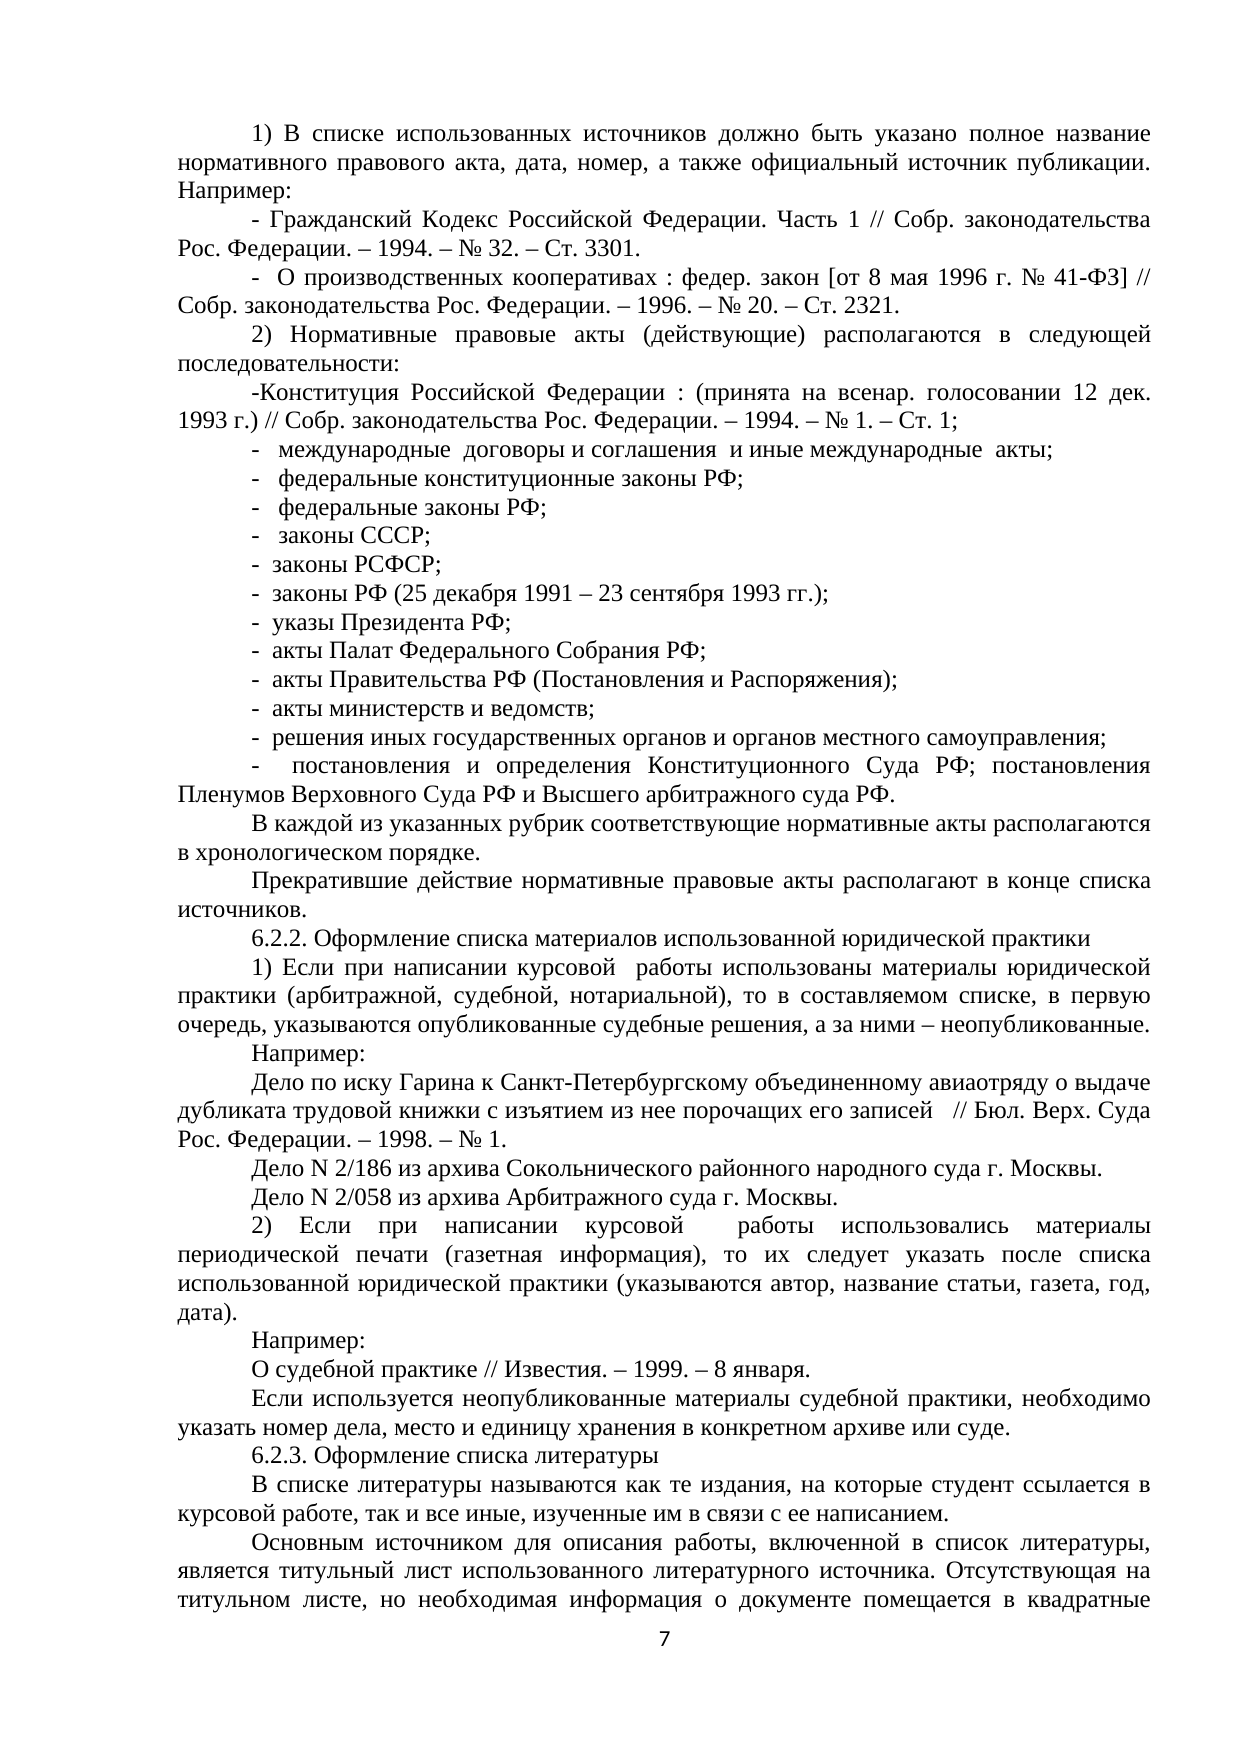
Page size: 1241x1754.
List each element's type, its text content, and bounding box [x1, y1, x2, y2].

text В каждой из указанных рубрик соответствующие нормативные акты располагаются в хронологическом порядке. [177, 808, 1152, 866]
text Дело N 2/186 из архива Сокольнического районного народного суда г. Москвы. [177, 1153, 1152, 1182]
text - акты Палат Федерального Собрания РФ; [177, 636, 1152, 664]
text - решения иных государственных органов и органов местного самоуправления; [177, 722, 1152, 751]
text В списке литературы называются как те издания, на которые студент ссылается в курсовой работе, так и все иные, изученные им в связи с ее написанием. [177, 1469, 1152, 1527]
text - акты Правительства РФ (Постановления и Распоряжения); [177, 664, 1152, 693]
text Прекратившие действие нормативные правовые акты располагают в конце списка источников. [177, 866, 1152, 923]
text 1) Если при написании курсовой работы использованы материалы юридической практики (арбитражной, судебной, нотариальной), то в составляемом списке, в первую очередь, указываются опубликованные судебные решения, а за ними – неопубликованные. [177, 952, 1152, 1038]
text Если используется неопубликованные материалы судебной практики, необходимо указать номер дела, место и единицу хранения в конкретном архиве или суде. [177, 1383, 1152, 1441]
text 2) Если при написании курсовой работы использовались материалы периодической печати (газетная информация), то их следует указать после списка использованной юридической практики (указываются автор, название статьи, газета, год, дата). [177, 1211, 1152, 1326]
text Например: [177, 1326, 1152, 1354]
text Дело по иску Гарина к Санкт-Петербургскому объединенному авиаотряду о выдаче дубликата трудовой книжки с изъятием из нее порочащих его записей // Бюл. Верх. Суда Рос. Федерации. – 1998. – № 1. [177, 1067, 1152, 1153]
text - постановления и определения Конституционного Суда РФ; постановления Пленумов Верховного Суда РФ и Высшего арбитражного суда РФ. [177, 751, 1152, 808]
text Дело N 2/058 из архива Арбитражного суда г. Москвы. [177, 1182, 1152, 1211]
text - акты министерств и ведомств; [177, 693, 1152, 722]
text 1) В списке использованных источников должно быть указано полное название нормативного правового акта, дата, номер, а также официальный источник публикации. Например: [177, 118, 1152, 204]
text - О производственных кооперативах : федер. закон [от 8 мая . № 41-ФЗ] // Собр. законодательства Рос. Федерации. – 1996. – № 20. – Ст. 2321. [177, 262, 1152, 319]
text Например: [177, 1038, 1152, 1067]
text - указы Президента РФ; [177, 607, 1152, 636]
text 6.2.3. Оформление списка литературы [177, 1441, 1152, 1469]
text О судебной практике // Известия. – 1999. – 8 января. [177, 1354, 1152, 1383]
text - законы СССР; [177, 521, 1152, 549]
text - законы РФ (25 декабря 1991 – 23 сентября 1993 гг.); [177, 578, 1152, 607]
text - международные договоры и соглашения и иные международные акты; [177, 434, 1152, 463]
text - Гражданский Кодекс Российской Федерации. Часть 1 // Собр. законодательства Рос. Федерации. – 1994. – № 32. – Ст. 3301. [177, 204, 1152, 262]
text - законы РСФСР; [177, 549, 1152, 578]
text 2) Нормативные правовые акты (действующие) располагаются в следующей последовательности: [177, 319, 1152, 377]
text 6.2.2. Оформление списка материалов использованной юридической практики [177, 923, 1152, 952]
text -Конституция Российской Федерации : (принята на всенар. голосовании 12 дек. .) // Собр. законодательства Рос. Федерации. – 1994. – № 1. – Ст. 1; [177, 377, 1152, 434]
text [177, 1527, 1152, 1613]
text - федеральные законы РФ; [177, 492, 1152, 521]
text - федеральные конституционные законы РФ; [177, 463, 1152, 492]
